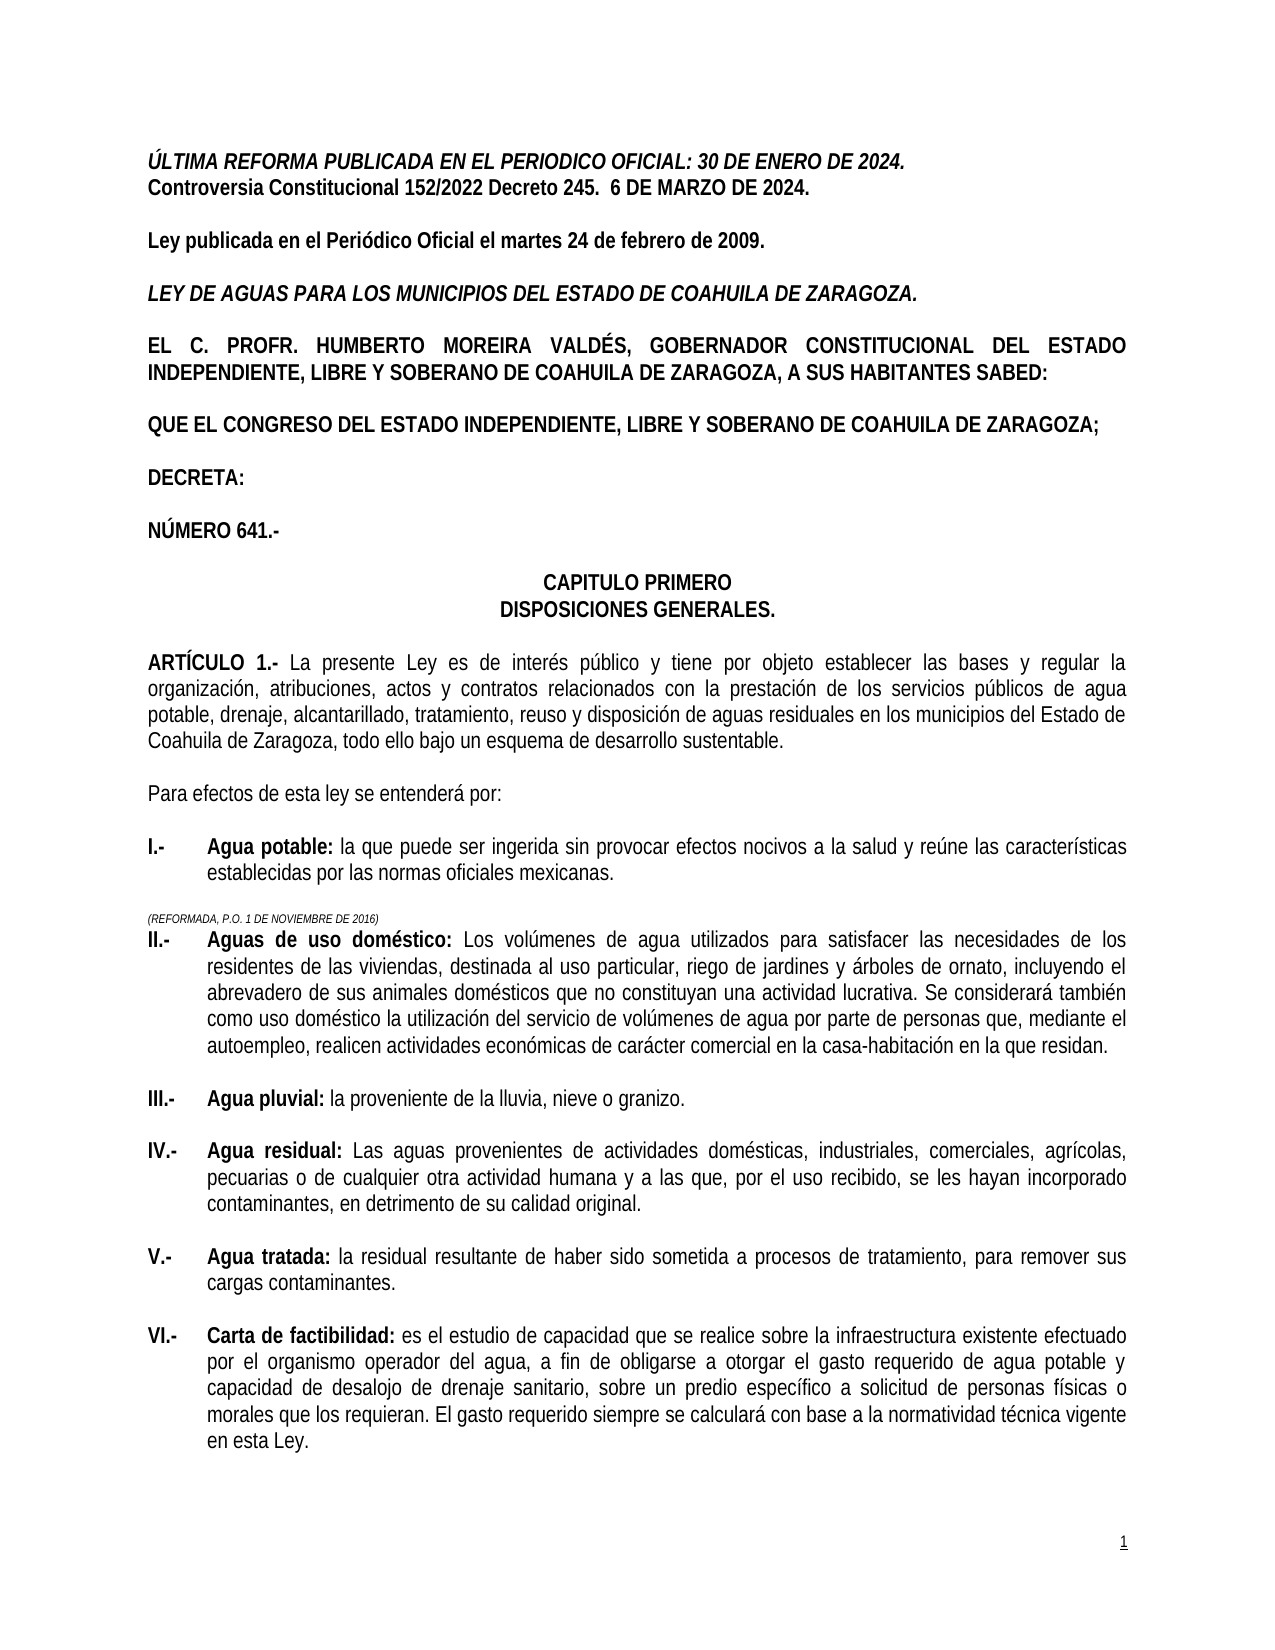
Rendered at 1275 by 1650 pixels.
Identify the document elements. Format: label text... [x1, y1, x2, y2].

text Para efectos de esta ley se entenderá por: [148, 780, 1127, 807]
text ARTÍCULO 1.- La presente Ley es de interés público y tiene por objeto establecer las bases y regular la organización, atribuciones, actos y contratos relacionados con la prestación de los servicios públicos de agua potable, drenaje, alcantarillado, tratamiento, reuso y disposición de aguas residuales en los municipios del Estado de Coahuila de Zaragoza, todo ello bajo un esquema de desarrollo sustentable. [148, 648, 1127, 754]
text III.- Agua pluvial: la proveniente de la lluvia, nieve o granizo. [148, 1084, 1127, 1111]
text CAPITULO PRIMERO [148, 569, 1127, 596]
text (REFORMADA, P.O. 1 DE NOVIEMBRE DE 2016) [148, 912, 1127, 926]
text VI.- Carta de factibilidad: es el estudio de capacidad que se realice sobre la infraestructura existente efectuado por el organismo operador del agua, a fin de obligarse a otorgar el gasto requerido de agua potable y capacidad de desalojo de drenaje sanitario, sobre un predio específico a solicitud de personas físicas o morales que los requieran. El gasto requerido siempre se calculará con base a la normatividad técnica vigente en esta Ley. [148, 1322, 1127, 1453]
text Controversia Constitucional 152/2022 Decreto 245. 6 DE MARZO DE 2024. [148, 174, 1127, 200]
text DISPOSICIONES GENERALES. [148, 596, 1127, 622]
text ÚLTIMA REFORMA PUBLICADA EN EL PERIODICO OFICIAL: 30 DE ENERO DE 2024. [148, 148, 1127, 174]
list V.- Agua tratada: la residual resultante de haber sido sometida a procesos de tratamiento, para remover sus cargas contaminantes. [148, 1243, 1127, 1295]
text LEY DE AGUAS PARA LOS MUNICIPIOS DEL ESTADO DE COAHUILA DE ZARAGOZA. [148, 279, 1127, 306]
text I.- Agua potable: la que puede ser ingerida sin provocar efectos nocivos a la salud y reúne las características establecidas por las normas oficiales mexicanas. [148, 833, 1127, 886]
text NÚMERO 641.- [148, 517, 1127, 543]
text II.- Aguas de uso doméstico: Los volúmenes de agua utilizados para satisfacer las necesidades de los residentes de las viviendas, destinada al uso particular, riego de jardines y árboles de ornato, incluyendo el abrevadero de sus animales domésticos que no constituyan una actividad lucrativa. Se considerará también como uso doméstico la utilización del servicio de volúmenes de agua por parte de personas que, mediante el autoempleo, realicen actividades económicas de carácter comercial en la casa-habitación en la que residan. [148, 926, 1127, 1058]
list IV.- Agua residual: Las aguas provenientes de actividades domésticas, industriales, comerciales, agrícolas, pecuarias o de cualquier otra actividad humana y a las que, por el uso recibido, se les hayan incorporado contaminantes, en detrimento de su calidad original. [148, 1137, 1127, 1216]
text Ley publicada en el Periódico Oficial el martes 24 de febrero de 2009. [148, 227, 1127, 253]
text QUE EL CONGRESO DEL ESTADO INDEPENDIENTE, LIBRE Y SOBERANO DE COAHUILA DE ZARAGOZA; [148, 411, 1127, 438]
text EL C. PROFR. HUMBERTO MOREIRA VALDÉS, GOBERNADOR CONSTITUCIONAL DEL ESTADO INDEPENDIENTE, LIBRE Y SOBERANO DE COAHUILA DE ZARAGOZA, A SUS HABITANTES SABED: [148, 332, 1127, 385]
text DECRETA: [148, 464, 1127, 490]
